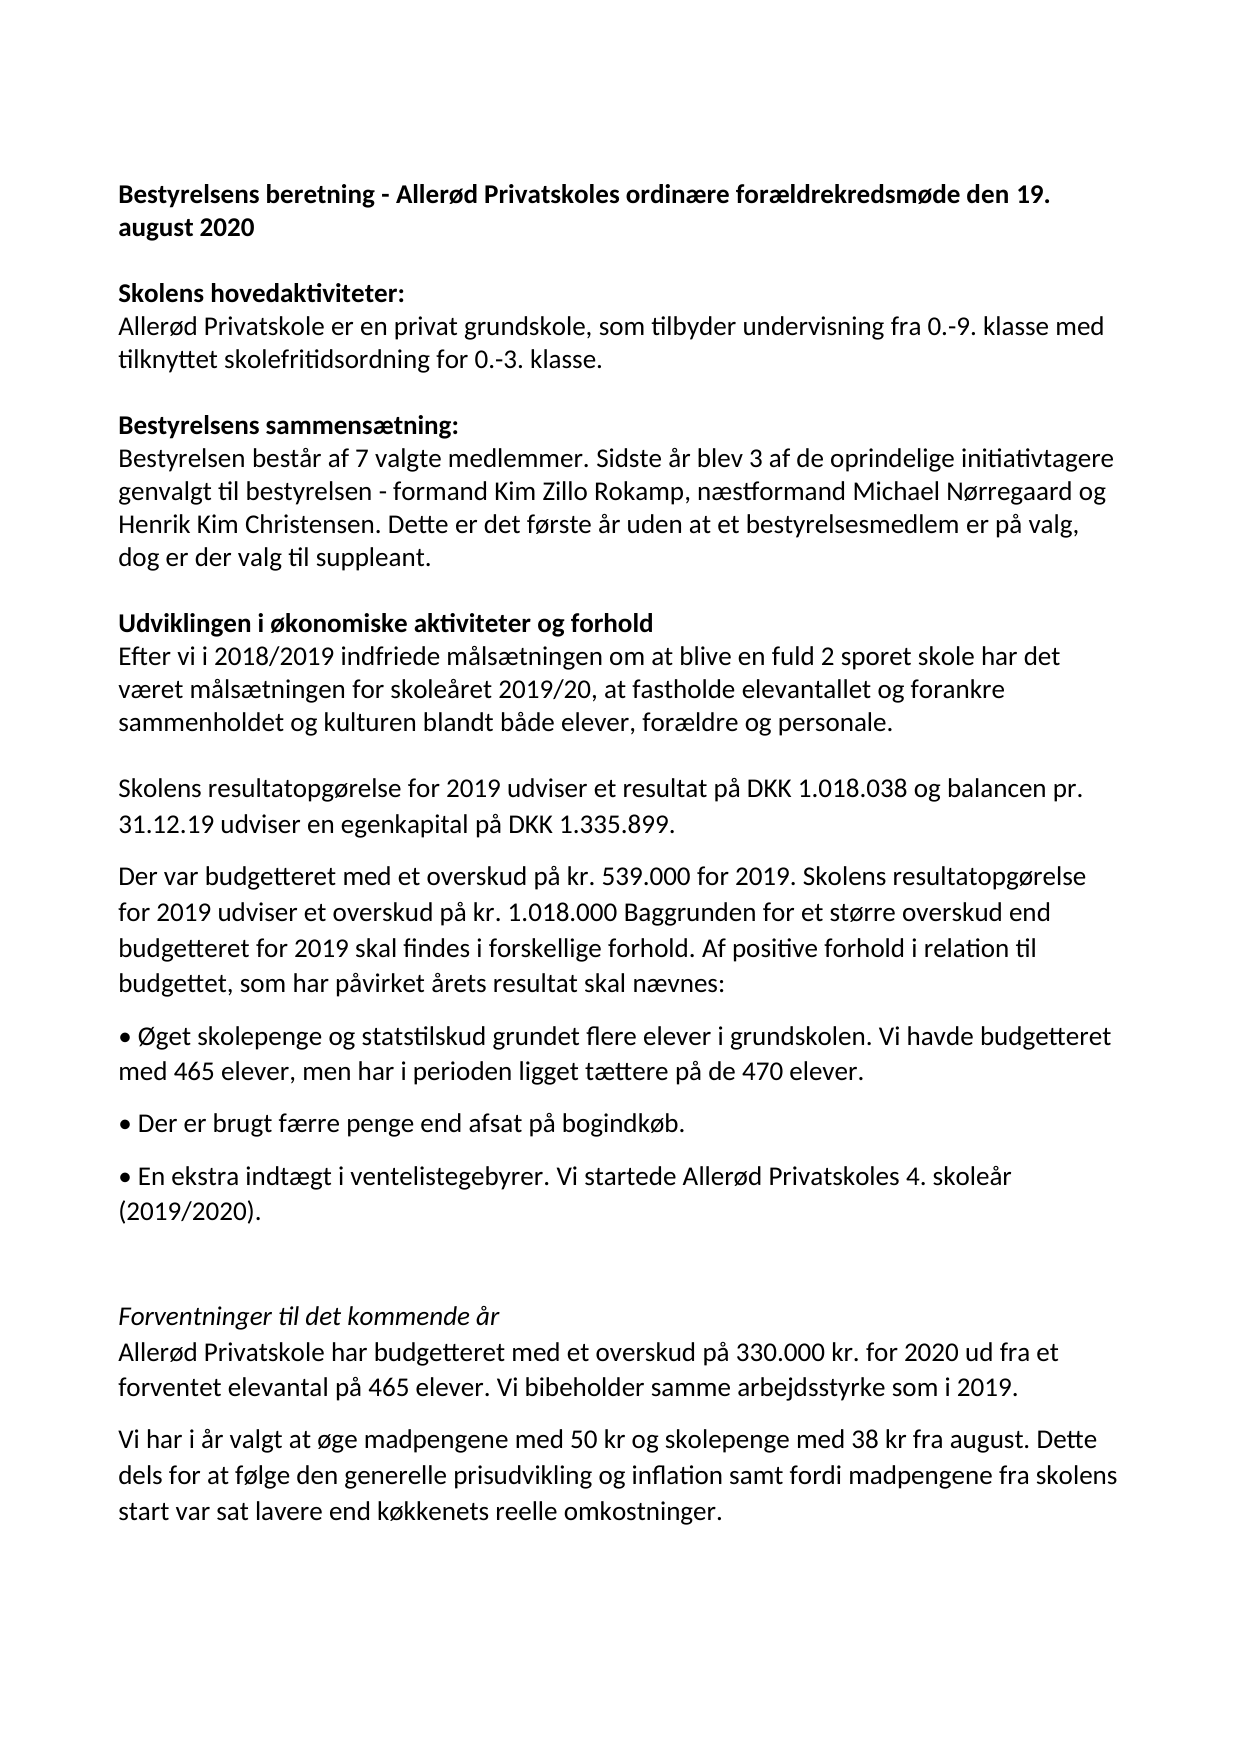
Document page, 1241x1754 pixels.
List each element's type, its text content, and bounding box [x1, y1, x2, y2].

text • Øget skolepenge og statstilskud grundet flere elever i grundskolen. Vi havde budgetteret med 465 elever, men har i perioden ligget tættere på de 470 elever. [118, 1019, 1122, 1087]
text Allerød Privatskole er en privat grundskole, som tilbyder undervisning fra 0.-9. klasse med tilknyttet skolefritidsordning for 0.-3. klasse. [118, 309, 1122, 375]
text Vi har i år valgt at øge madpengene med 50 kr og skolepenge med 38 kr fra august. Dette dels for at følge den generelle prisudvikling og inflation samt fordi madpengene fra skolens start var sat lavere end køkkenets reelle omkostninger. [118, 1423, 1122, 1527]
text • Der er brugt færre penge end afsat på bogindkøb. [118, 1107, 1122, 1139]
text Bestyrelsen består af 7 valgte medlemmer. Sidste år blev 3 af de oprindelige initiativtagere genvalgt til bestyrelsen - formand Kim Zillo Rokamp, næstformand Michael Nørregaard og Henrik Kim Christensen. Dette er det første år uden at et bestyrelsesmedlem er på valg, dog er der valg til suppleant. [118, 441, 1122, 573]
text Skolens hovedaktiviteter: [118, 276, 1122, 309]
text Bestyrelsens sammensætning: [118, 408, 1122, 441]
subtitle Forventninger til det kommende år [118, 1299, 1122, 1332]
text Udviklingen i økonomiske aktiviteter og forhold [118, 606, 1122, 639]
text Bestyrelsens beretning - Allerød Privatskoles ordinære forældrekredsmøde den 19. august 2020 [118, 177, 1122, 243]
text • En ekstra indtægt i ventelistegebyrer. Vi startede Allerød Privatskoles 4. skoleår (2019/2020). [118, 1159, 1122, 1227]
text Allerød Privatskole har budgetteret med et overskud på 330.000 kr. for 2020 ud fra et forventet elevantal på 465 elever. Vi bibeholder samme arbejdsstyrke som i 2019. [118, 1335, 1122, 1403]
text Skolens resultatopgørelse for 2019 udviser et resultat på DKK 1.018.038 og balancen pr. 31.12.19 udviser en egenkapital på DKK 1.335.899. [118, 772, 1122, 840]
text Der var budgetteret med et overskud på kr. 539.000 for 2019. Skolens resultatopgørelse for 2019 udviser et overskud på kr. 1.018.000 Baggrunden for et større overskud end budgetteret for 2019 skal findes i forskellige forhold. Af positive forhold i relation til budgettet, som har påvirket årets resultat skal nævnes: [118, 859, 1122, 999]
text Efter vi i 2018/2019 indfriede målsætningen om at blive en fuld 2 sporet skole har det været målsætningen for skoleåret 2019/20, at fastholde elevantallet og forankre sammenholdet og kulturen blandt både elever, forældre og personale. [118, 639, 1122, 738]
